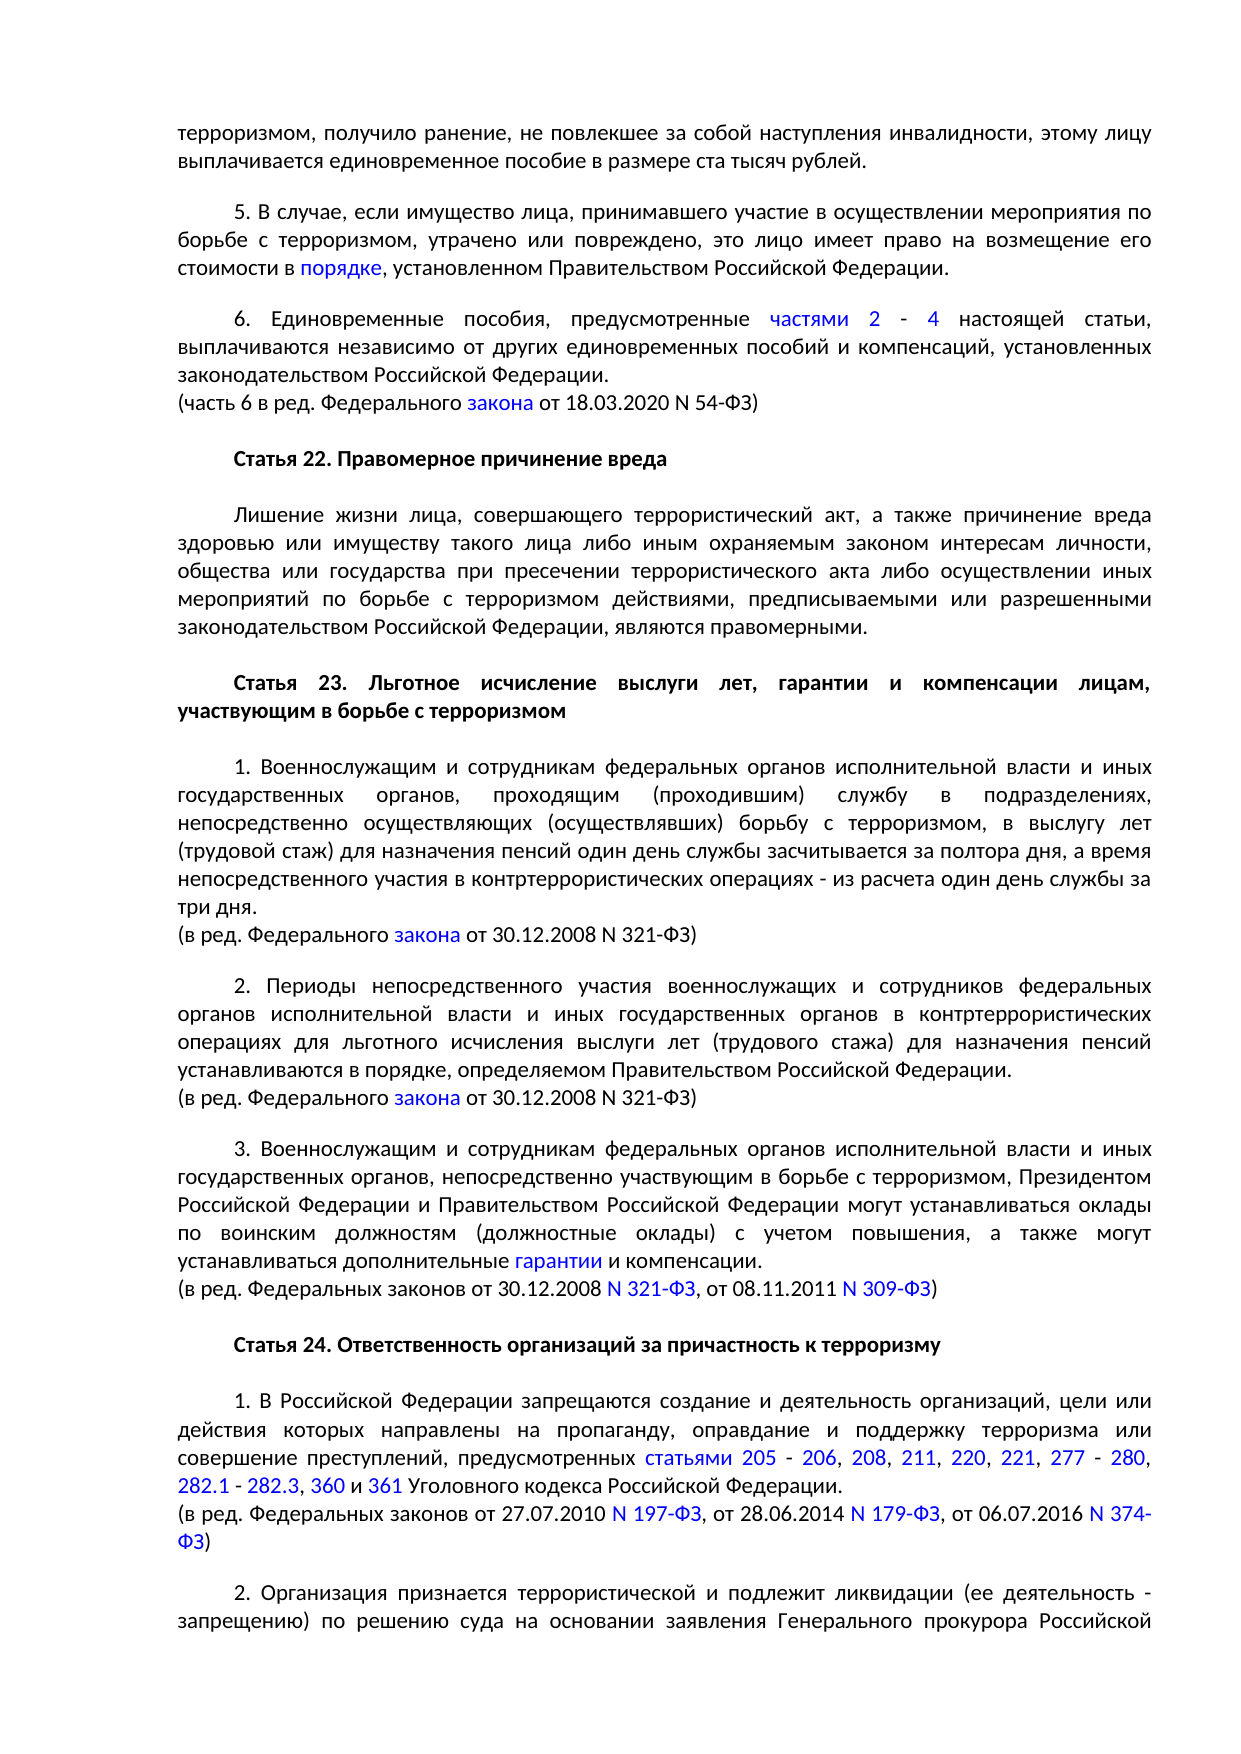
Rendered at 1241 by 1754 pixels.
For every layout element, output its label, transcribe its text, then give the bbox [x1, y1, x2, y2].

text (в ред. Федеральных законов от 27.07.2010 N 197-ФЗ, от 28.06.2014 N 179-ФЗ, от 06.07.2016 N 374-ФЗ) [177, 1499, 1152, 1555]
text 2. Периоды непосредственного участия военнослужащих и сотрудников федеральных органов исполнительной власти и иных государственных органов в контртеррористических операциях для льготного исчисления выслуги лет (трудового стажа) для назначения пенсий устанавливаются в порядке, определяемом Правительством Российской Федерации. [177, 971, 1152, 1083]
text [177, 1578, 1152, 1634]
text (в ред. Федерального закона от 30.12.2008 N 321-ФЗ) [177, 1083, 1152, 1112]
text (часть 6 в ред. Федерального закона от 18.03.2020 N 54-ФЗ) [177, 388, 1152, 416]
text Лишение жизни лица, совершающего террористический акт, а также причинение вреда здоровью или имуществу такого лица либо иным охраняемым законом интересам личности, общества или государства при пресечении террористического акта либо осуществлении иных мероприятий по борьбе с терроризмом действиями, предписываемыми или разрешенными законодательством Российской Федерации, являются правомерными. [177, 500, 1152, 640]
text 5. В случае, если имущество лица, принимавшего участие в осуществлении мероприятия по борьбе с терроризмом, утрачено или повреждено, это лицо имеет право на возмещение его стоимости в порядке, установленном Правительством Российской Федерации. [177, 197, 1152, 281]
text 3. Военнослужащим и сотрудникам федеральных органов исполнительной власти и иных государственных органов, непосредственно участвующим в борьбе с терроризмом, Президентом Российской Федерации и Правительством Российской Федерации могут устанавливаться оклады по воинским должностям (должностные оклады) с учетом повышения, а также могут устанавливаться дополнительные гарантии и компенсации. [177, 1134, 1152, 1274]
text 1. Военнослужащим и сотрудникам федеральных органов исполнительной власти и иных государственных органов, проходящим (проходившим) службу в подразделениях, непосредственно осуществляющих (осуществлявших) борьбу с терроризмом, в выслугу лет (трудовой стаж) для назначения пенсий один день службы засчитывается за полтора дня, а время непосредственного участия в контртеррористических операциях - из расчета один день службы за три дня. [177, 752, 1152, 921]
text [177, 118, 1152, 174]
text 1. В Российской Федерации запрещаются создание и деятельность организаций, цели или действия которых направлены на пропаганду, оправдание и поддержку терроризма или совершение преступлений, предусмотренных статьями 205 - 206, 208, 211, 220, 221, 277 - 280, 282.1 - 282.3, 360 и 361 Уголовного кодекса Российской Федерации. [177, 1387, 1152, 1499]
text 6. Единовременные пособия, предусмотренные частями 2 - 4 настоящей статьи, выплачиваются независимо от других единовременных пособий и компенсаций, установленных законодательством Российской Федерации. [177, 304, 1152, 388]
text (в ред. Федерального закона от 30.12.2008 N 321-ФЗ) [177, 921, 1152, 948]
title Статья 22. Правомерное причинение вреда [177, 444, 1152, 472]
title Статья 23. Льготное исчисление выслуги лет, гарантии и компенсации лицам, участвующим в борьбе с терроризмом [177, 668, 1152, 724]
title Статья 24. Ответственность организаций за причастность к терроризму [177, 1331, 1152, 1359]
text (в ред. Федеральных законов от 30.12.2008 N 321-ФЗ, от 08.11.2011 N 309-ФЗ) [177, 1274, 1152, 1303]
